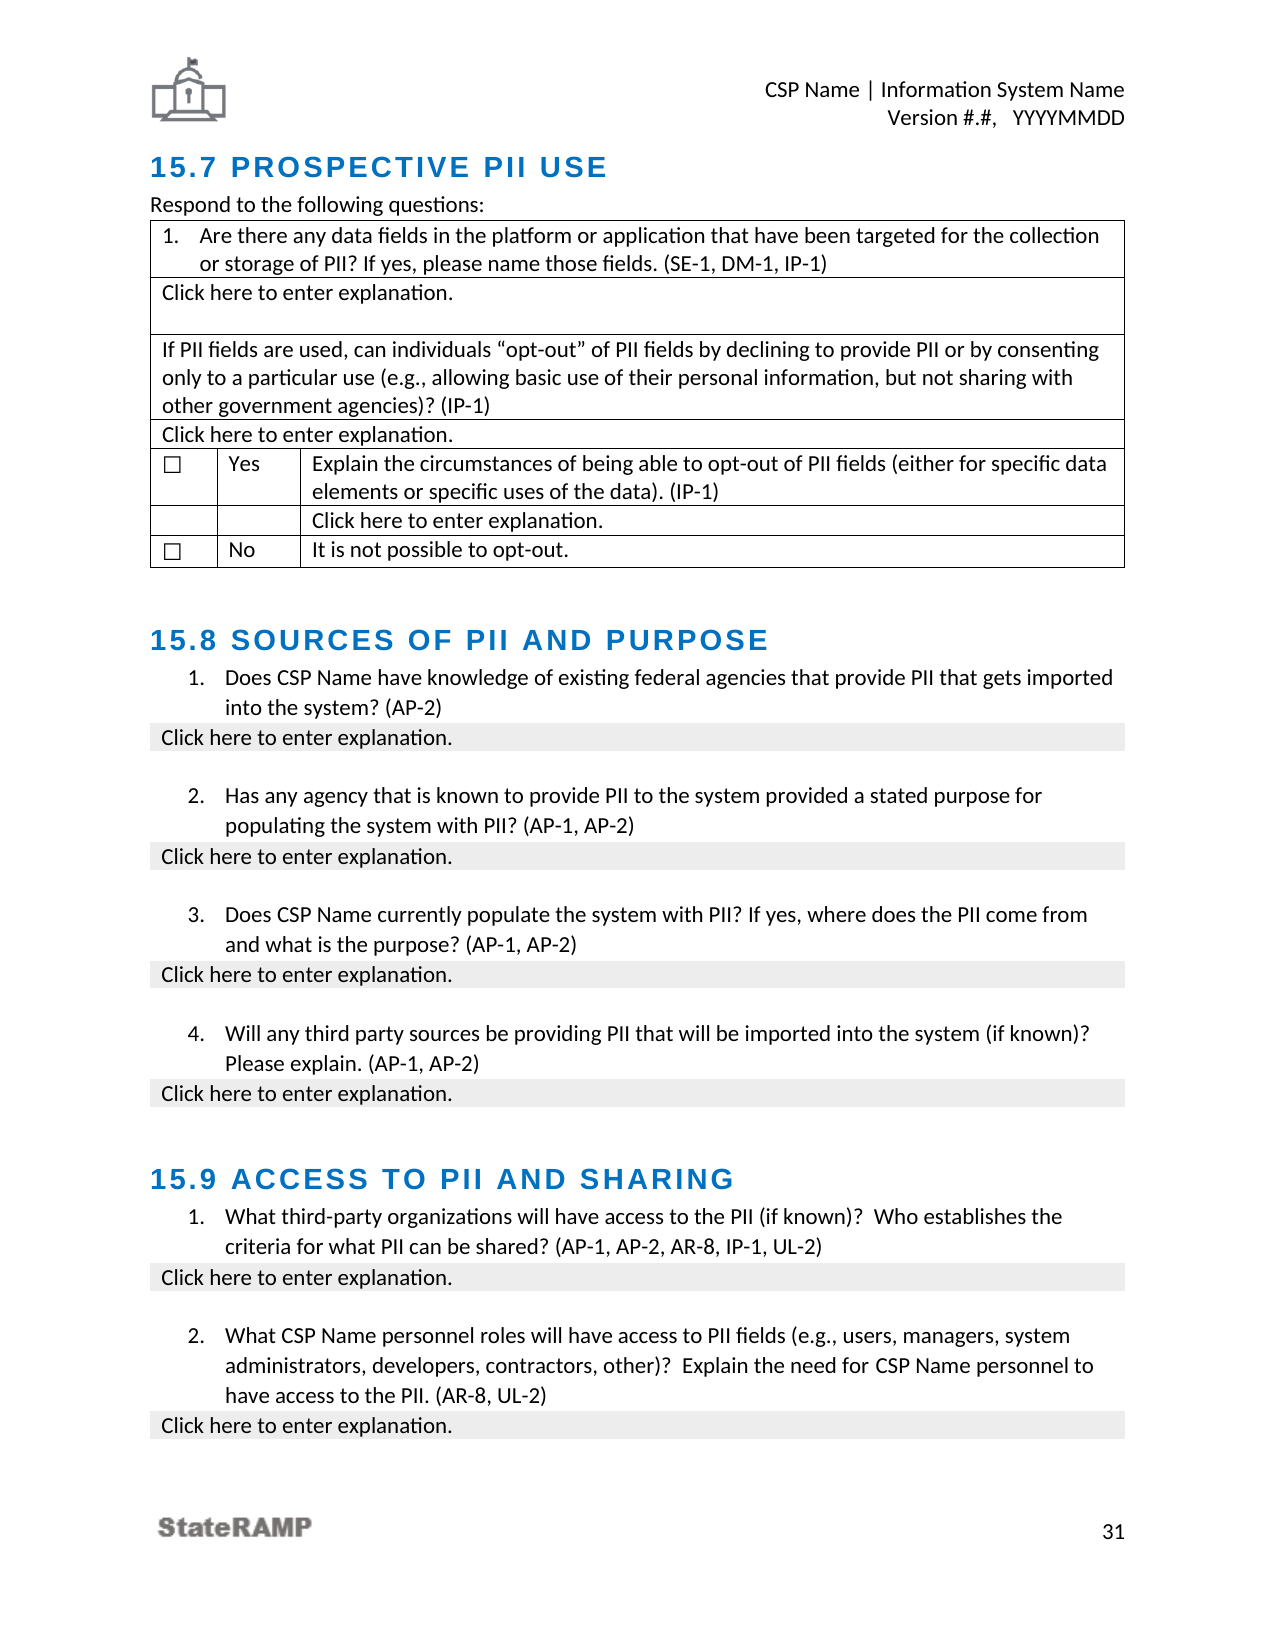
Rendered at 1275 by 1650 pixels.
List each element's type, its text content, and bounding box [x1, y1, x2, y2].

table_cell Yes [218, 449, 300, 505]
subtitle Prospective PII Use [150, 150, 1125, 183]
table_cell No [218, 536, 300, 567]
table_cell [151, 278, 1124, 334]
table_cell [151, 506, 217, 534]
table_cell It is not possible to opt-out. [301, 536, 1124, 567]
list Does have knowledge of existing federal agencies that provide PII that gets imported into the system? (AP-2) [187, 663, 1125, 721]
list What personnel roles will have access to PII fields (e.g., users, managers, system administrators, developers, contractors, other)? Explain the need for personnel to have access to the PII. (AR-8, UL-2) [187, 1321, 1125, 1409]
picture [150, 1510, 318, 1545]
table_header Are there any data fields in the platform or application that have been targeted for the collection or storage of PII? If yes, please name those fields. (SE-1, DM-1, IP-1) [151, 221, 1124, 277]
table_cell [218, 506, 300, 534]
subtitle Sources of PII and Purpose [150, 623, 1125, 657]
list Will any third party sources be providing PII that will be imported into the system (if known)? Please explain. (AP-1, AP-2) [187, 1019, 1125, 1077]
list Does currently populate the system with PII? If yes, where does the PII come from and what is the purpose? (AP-1, AP-2) [187, 900, 1125, 958]
subtitle Access to PII and Sharing [150, 1162, 1125, 1196]
text Respond to the following questions: [150, 190, 1125, 218]
picture [150, 56, 227, 123]
table_cell If PII fields are used, can individuals “opt-out” of PII fields by declining to provide PII or by consenting only to a particular use (e.g., allowing basic use of their personal information, but not sharing with other government agencies)? (IP-1) [151, 335, 1124, 419]
list Has any agency that is known to provide PII to the system provided a stated purpose for populating the system with PII? (AP-1, AP-2) [187, 781, 1125, 840]
list What third-party organizations will have access to the PII (if known)? Who establishes the criteria for what PII can be shared? (AP-1, AP-2, AR-8, IP-1, UL-2) [187, 1202, 1125, 1260]
table_cell Explain the circumstances of being able to opt-out of PII fields (either for specific data elements or specific uses of the data). (IP-1) [301, 449, 1124, 505]
